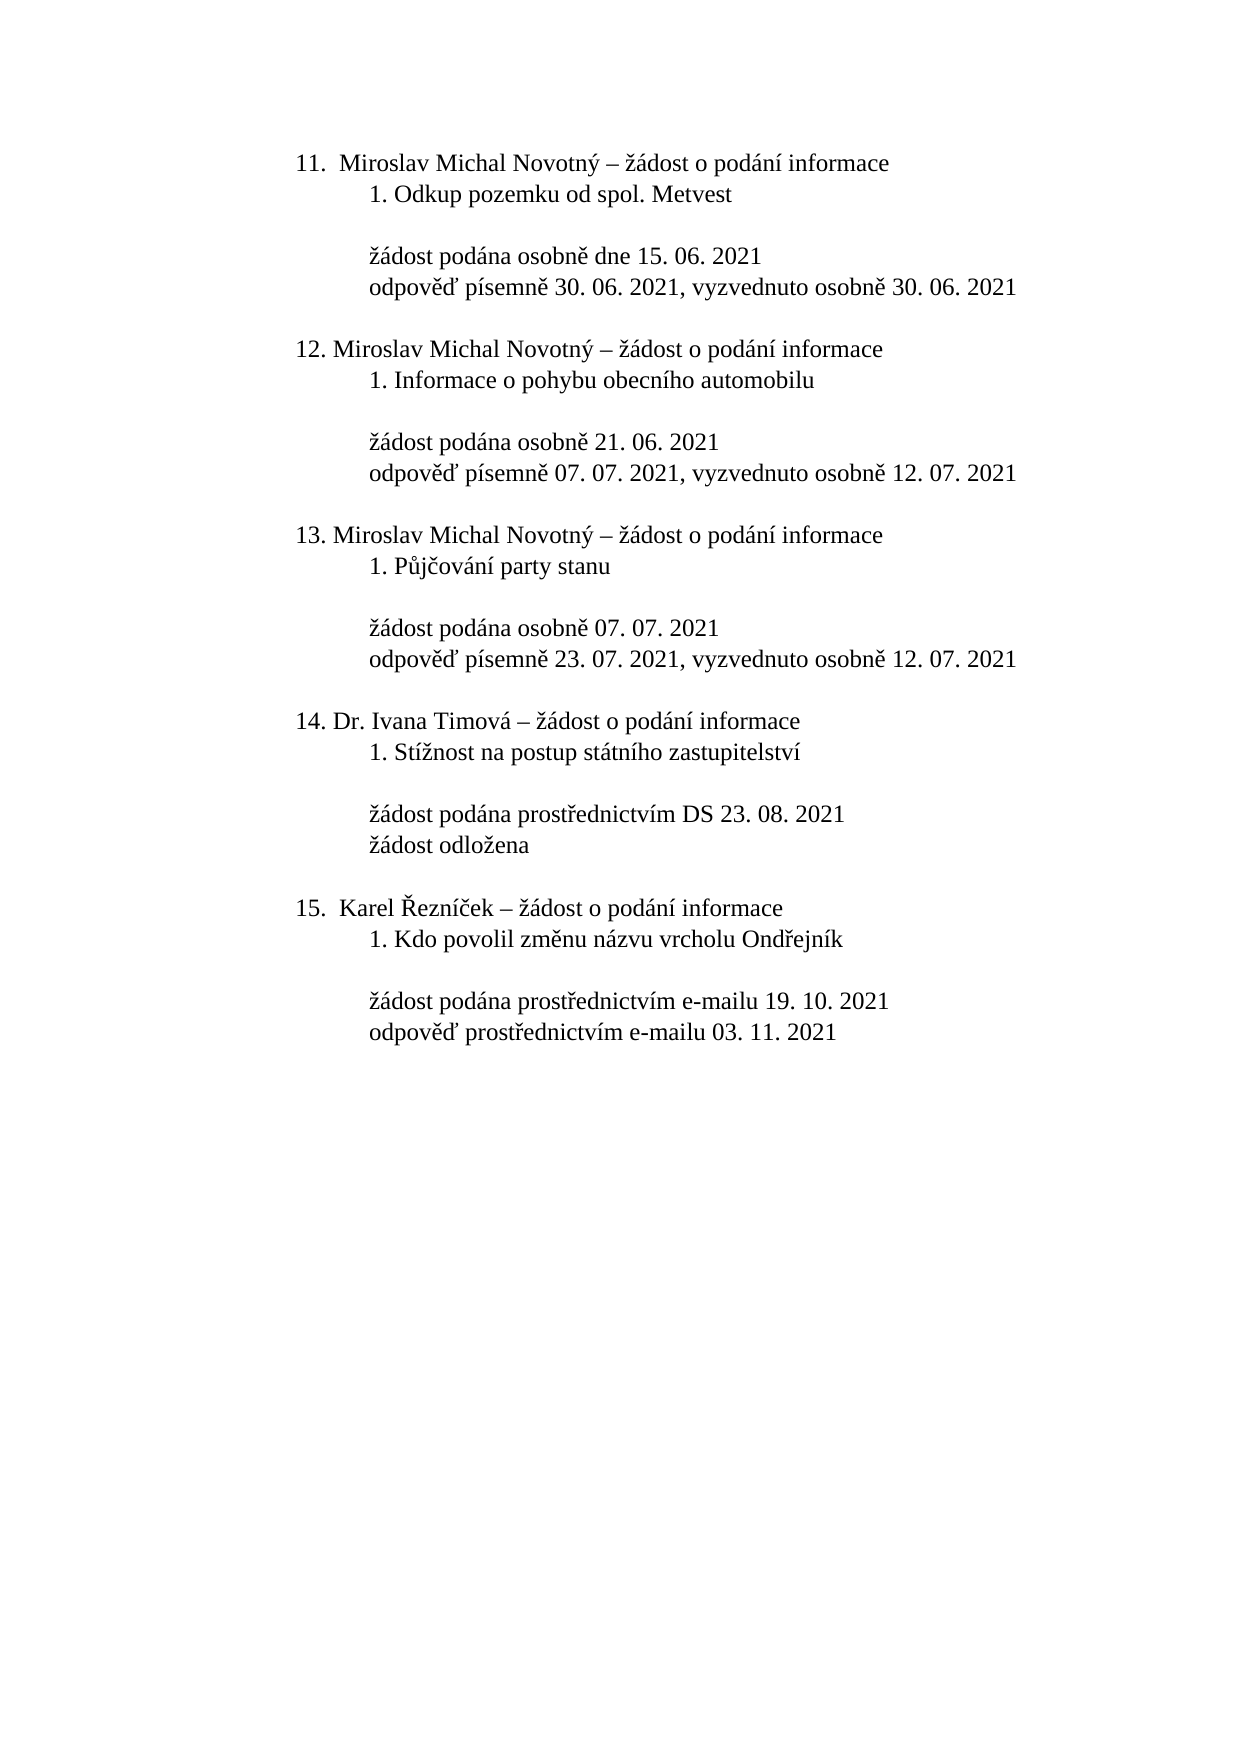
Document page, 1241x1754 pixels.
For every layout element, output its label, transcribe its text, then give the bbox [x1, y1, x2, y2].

text 11. Miroslav Michal Novotný – žádost o podání informace 1. Odkup pozemku od spol. Metvest žádost podána osobně dne 15. 06. 2021 odpověď písemně 30. 06. 2021, vyzvednuto osobně 30. 06. 2021 12. Miroslav Michal Novotný – žádost o podání informace 1. Informace o pohybu obecního automobilu žádost podána osobně 21. 06. 2021 odpověď písemně 07. 07. 2021, vyzvednuto osobně 12. 07. 2021 13. Miroslav Michal Novotný – žádost o podání informace 1. Půjčování party stanu žádost podána osobně 07. 07. 2021 odpověď písemně 23. 07. 2021, vyzvednuto osobně 12. 07. 2021 14. Dr. Ivana Timová – žádost o podání informace 1. Stížnost na postup státního zastupitelství žádost podána prostřednictvím DS 23. 08. 2021 žádost odložena 15. Karel Řezníček – žádost o podání informace 1. Kdo povolil změnu názvu vrcholu Ondřejník žádost podána prostřednictvím e-mailu 19. 10. 2021 odpověď prostřednictvím e-mailu 03. 11. 2021 [295, 148, 1093, 1418]
